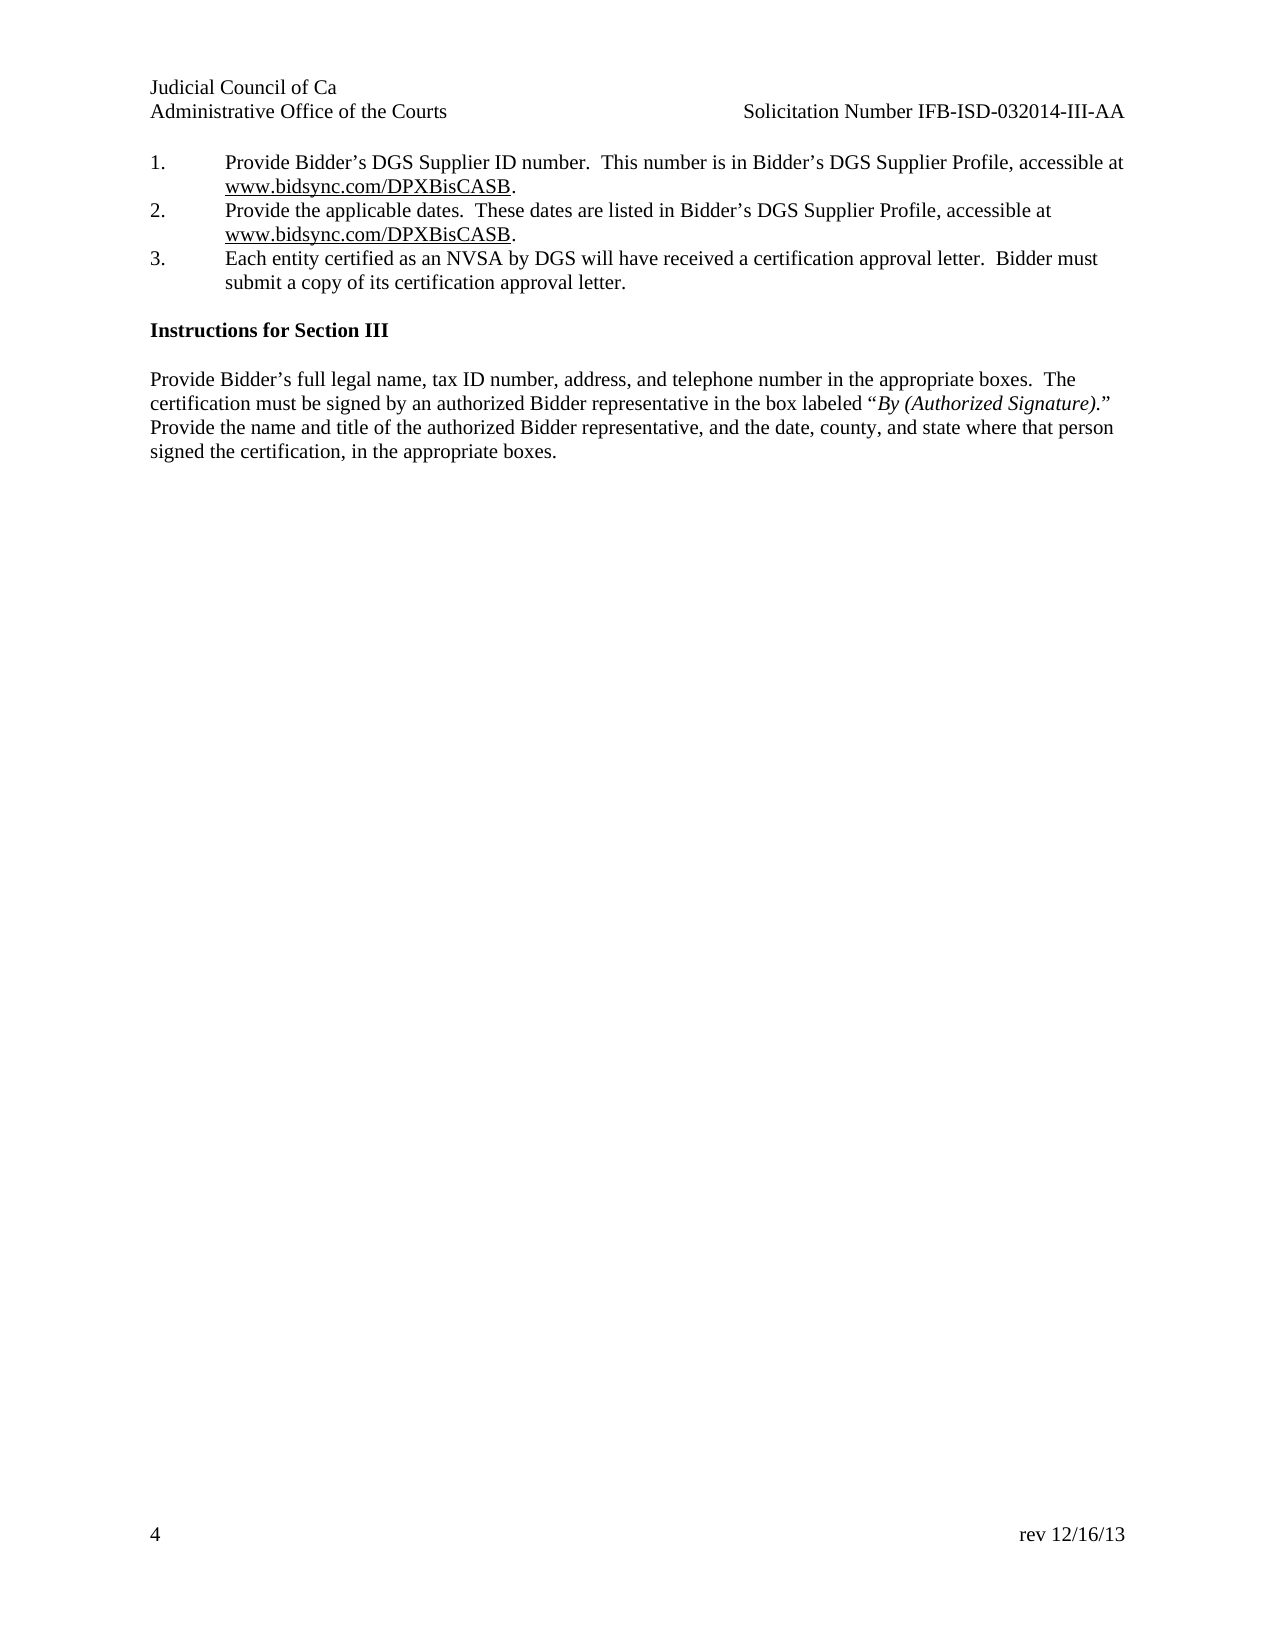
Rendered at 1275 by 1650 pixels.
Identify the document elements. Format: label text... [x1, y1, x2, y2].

text 2. Provide the applicable dates. These dates are listed in Bidder’s DGS Supplier Profile, accessible at www.bidsync.com/DPXBisCASB. [150, 198, 1125, 246]
text 1. Provide Bidder’s DGS Supplier ID number. This number is in Bidder’s DGS Supplier Profile, accessible at www.bidsync.com/DPXBisCASB. [150, 150, 1125, 198]
text Instructions for Section III [150, 318, 1125, 342]
text Provide Bidder’s full legal name, tax ID number, address, and telephone number in the appropriate boxes. The certification must be signed by an authorized Bidder representative in the box labeled “By (Authorized Signature).” Provide the name and title of the authorized Bidder representative, and the date, county, and state where that person signed the certification, in the appropriate boxes. [150, 367, 1125, 463]
text 3. Each entity certified as an NVSA by DGS will have received a certification approval letter. Bidder must submit a copy of its certification approval letter. [150, 246, 1125, 294]
